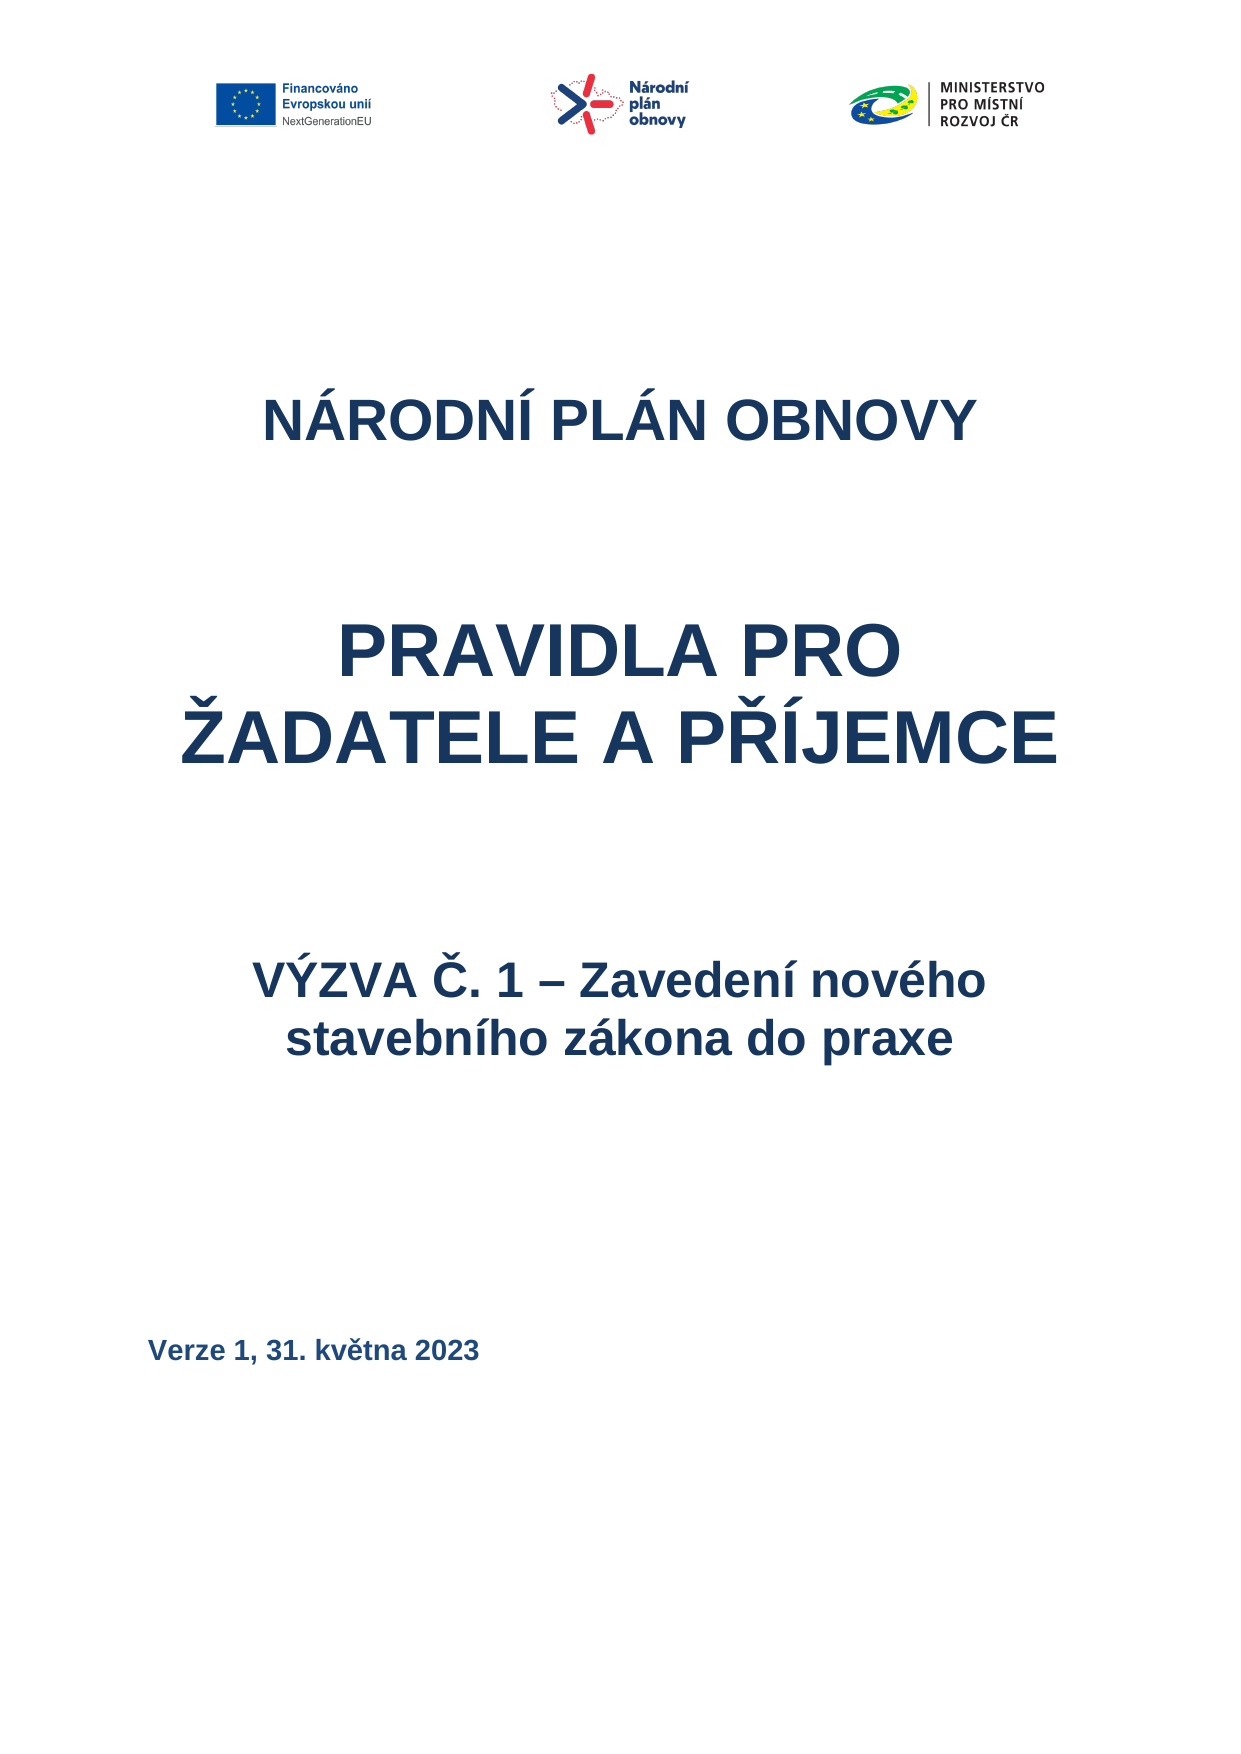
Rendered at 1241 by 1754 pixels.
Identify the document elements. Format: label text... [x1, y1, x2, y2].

text NÁRODNÍ PLÁN OBNOVY [148, 386, 1092, 453]
text PRAVIDLA PRO ŽADATELE A PŘÍJEMCE [148, 606, 1092, 779]
text Verze 1, 31. května 2023 [148, 1333, 1092, 1366]
text VÝZVA Č. 1 – Zavedení nového stavebního zákona do praxe [148, 951, 1092, 1066]
picture [130, 51, 1110, 158]
